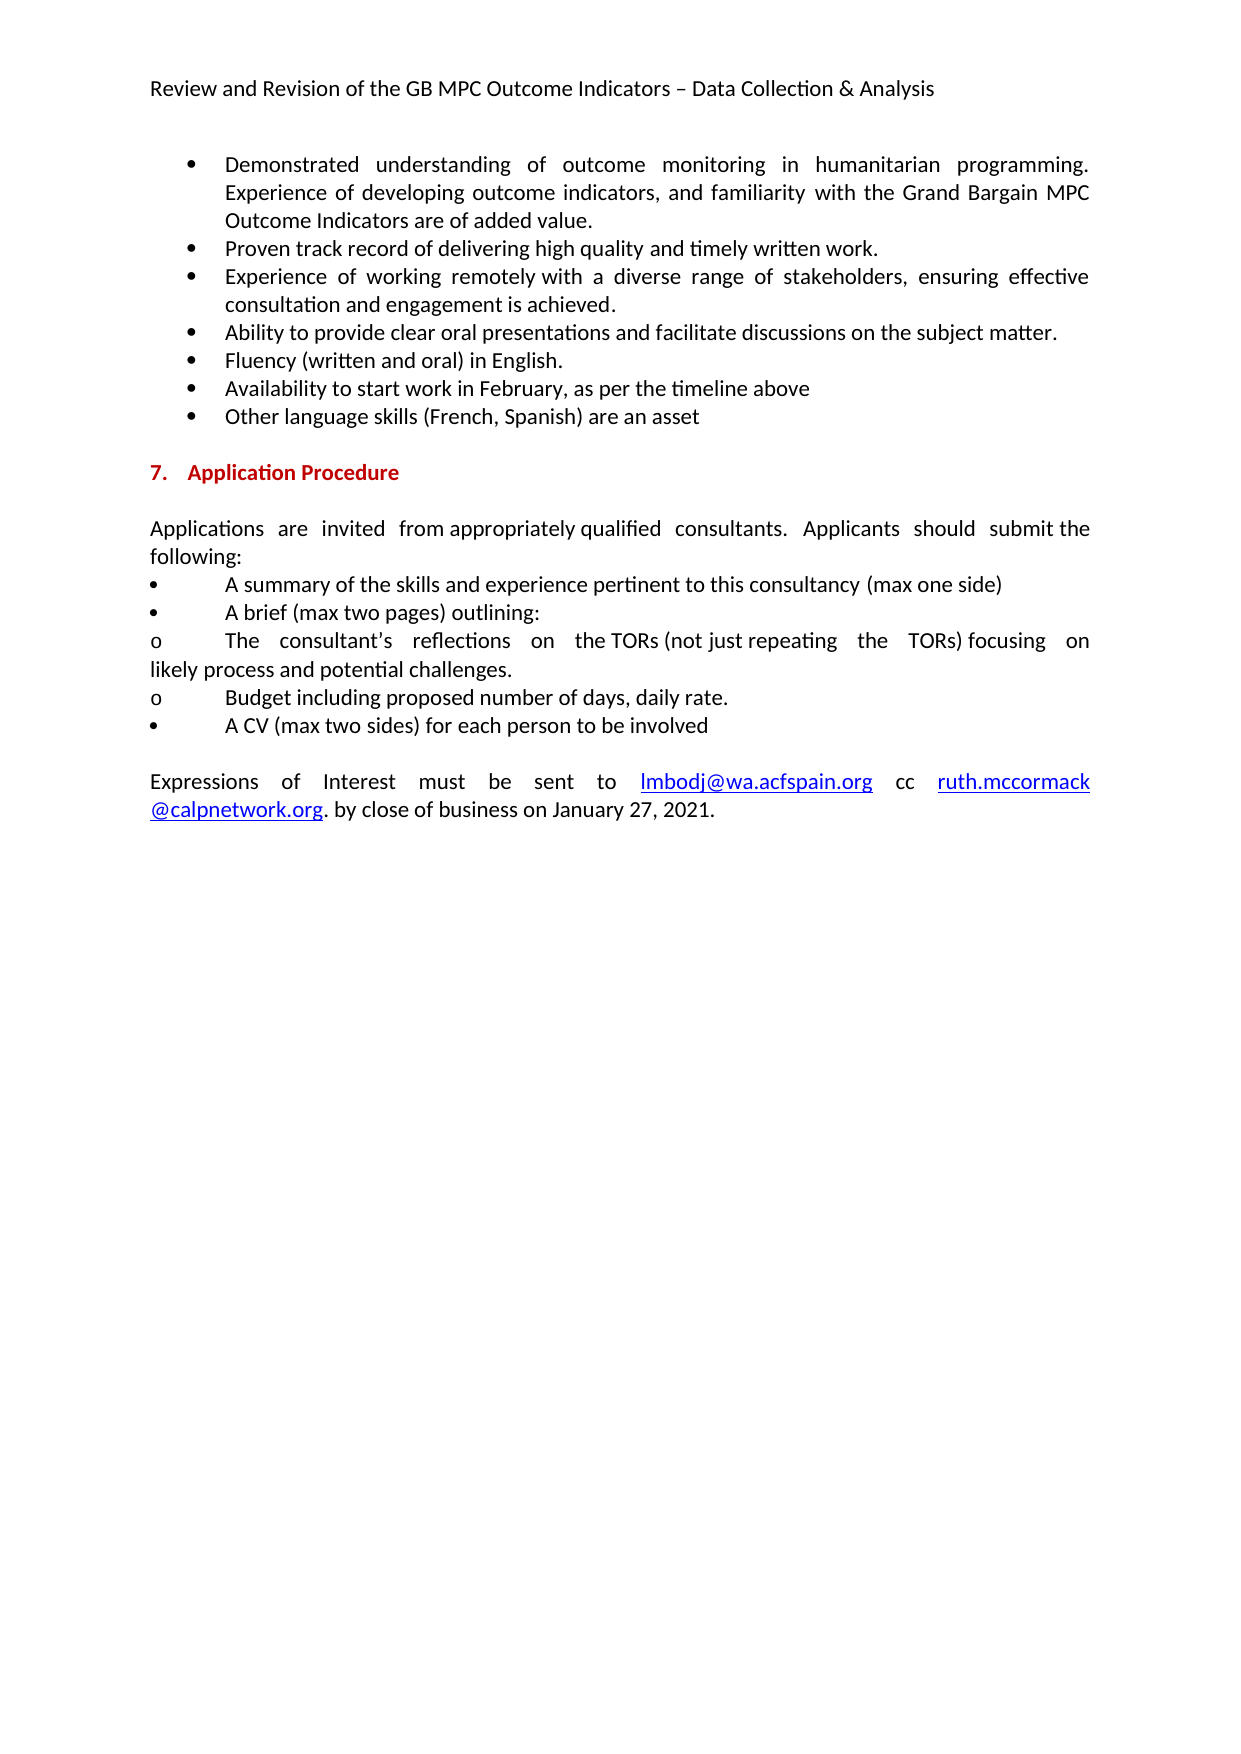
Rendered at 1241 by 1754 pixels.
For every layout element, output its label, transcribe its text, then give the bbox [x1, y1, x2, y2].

list Fluency (written and oral) in English. [187, 346, 1090, 374]
list Experience of working remotely with a diverse range of stakeholders, ensuring effective consultation and engagement is achieved. [187, 262, 1090, 318]
list Ability to provide clear oral presentations and facilitate discussions on the subject matter. [187, 318, 1090, 346]
list Budget including proposed number of days, daily rate. [150, 683, 1090, 711]
text Applications are invited from appropriately qualified consultants. Applicants should submit the following: [150, 514, 1090, 570]
list Proven track record of delivering high quality and timely written work. [187, 234, 1090, 262]
list Availability to start work in February, as per the timeline above [187, 374, 1090, 402]
list The consultant’s reflections on the TORs (not just repeating the TORs) focusing on likely process and potential challenges. [150, 626, 1090, 683]
list A CV (max two sides) for each person to be involved [150, 711, 1090, 739]
list Application Procedure [150, 458, 1090, 486]
list A summary of the skills and experience pertinent to this consultancy (max one side) [150, 570, 1090, 598]
list Other language skills (French, Spanish) are an asset [187, 402, 1090, 430]
text Expressions of Interest must be sent to lmbodj@wa.acfspain.org cc ruth.mccormack @calpnetwork.org. by close of business on January 27, 2021. [150, 767, 1090, 823]
list Demonstrated understanding of outcome monitoring in humanitarian programming. Experience of developing outcome indicators, and familiarity with the Grand Bargain MPC Outcome Indicators are of added value. [187, 150, 1090, 234]
list A brief (max two pages) outlining: [150, 598, 1090, 626]
